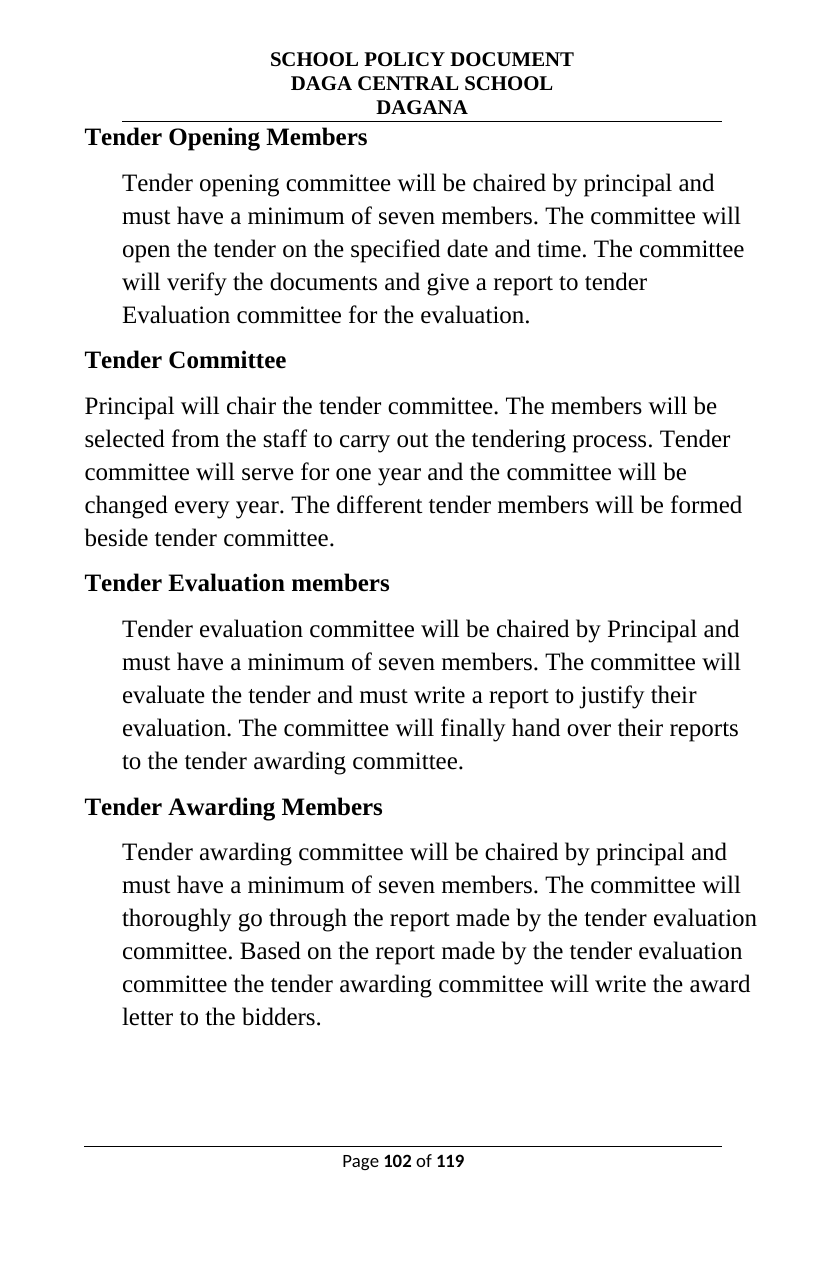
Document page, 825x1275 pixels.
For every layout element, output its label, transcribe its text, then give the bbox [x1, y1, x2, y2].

text Tender Evaluation members [84, 568, 759, 597]
text Principal will chair the tender committee. The members will be selected from the staff to carry out the tendering process. Tender committee will serve for one year and the committee will be changed every year. The different tender members will be formed beside tender committee. [84, 391, 759, 552]
list Tender opening committee will be chaired by principal and must have a minimum of seven members. The committee will open the tender on the specified date and time. The committee will verify the documents and give a report to tender Evaluation committee for the evaluation. [122, 168, 759, 328]
list Tender awarding committee will be chaired by principal and must have a minimum of seven members. The committee will thoroughly go through the report made by the tender evaluation committee. Based on the report made by the tender evaluation committee the tender awarding committee will write the award letter to the bidders. [122, 837, 759, 1031]
text Tender Committee [84, 345, 759, 374]
text Tender Awarding Members [84, 792, 759, 820]
list Tender evaluation committee will be chaired by Principal and must have a minimum of seven members. The committee will evaluate the tender and must write a report to justify their evaluation. The committee will finally hand over their reports to the tender awarding committee. [122, 614, 759, 775]
subtitle Tender Opening Members [84, 122, 722, 151]
